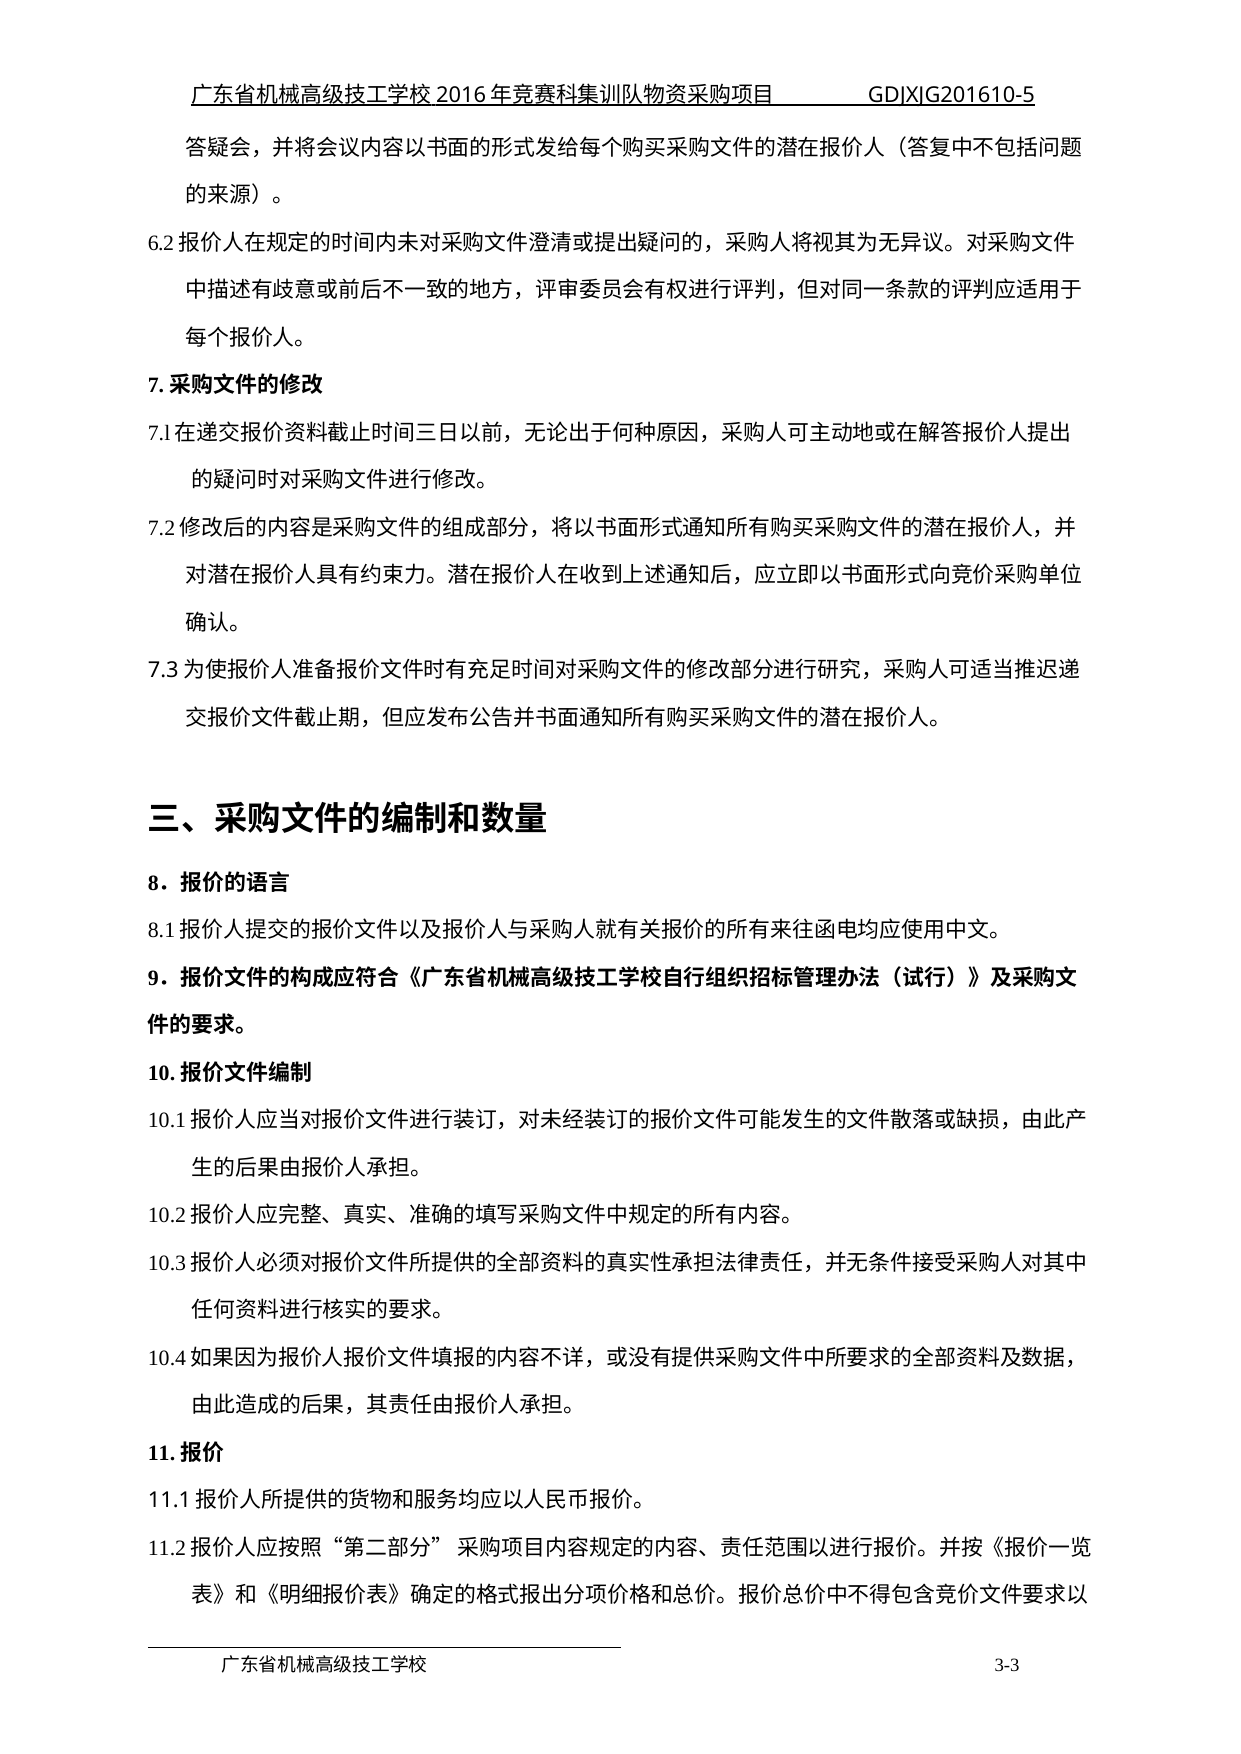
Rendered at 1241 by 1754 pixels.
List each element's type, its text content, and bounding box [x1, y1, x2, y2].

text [148, 130, 1092, 209]
text 8．报价的语言 [148, 864, 1092, 896]
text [148, 1529, 1092, 1609]
text 11. 报价 [148, 1434, 1092, 1466]
text 6.2报价人在规定的时间内未对采购文件澄清或提出疑问的，采购人将视其为无异议。对采购文件中描述有歧意或前后不一致的地方，评审委员会有权进行评判，但对同一条款的评判应适用于每个报价人。 [148, 225, 1092, 352]
text 10.4如果因为报价人报价文件填报的内容不详，或没有提供采购文件中所要求的全部资料及数据，由此造成的后果，其责任由报价人承担。 [148, 1339, 1092, 1419]
text 10.1报价人应当对报价文件进行装订，对未经装订的报价文件可能发生的文件散落或缺损，由此产生的后果由报价人承担。 [148, 1102, 1092, 1181]
text 10.3报价人必须对报价文件所提供的全部资料的真实性承担法律责任，并无条件接受采购人对其中任何资料进行核实的要求。 [148, 1244, 1092, 1324]
text 10.2报价人应完整、真实、准确的填写采购文件中规定的所有内容。 [148, 1197, 1092, 1229]
text 11.1报价人所提供的货物和服务均应以人民币报价。 [148, 1482, 1108, 1514]
text 7.l在递交报价资料截止时间三日以前，无论出于何种原因，采购人可主动地或在解答报价人提出的疑问时对采购文件进行修改。 [148, 415, 1092, 494]
text 8.1报价人提交的报价文件以及报价人与采购人就有关报价的所有来往函电均应使用中文。 [148, 912, 1092, 944]
text 9．报价文件的构成应符合《广东省机械高级技工学校自行组织招标管理办法（试行）》及采购文件的要求。 [148, 959, 1092, 1039]
text 7.2修改后的内容是采购文件的组成部分，将以书面形式通知所有购买采购文件的潜在报价人，并对潜在报价人具有约束力。潜在报价人在收到上述通知后，应立即以书面形式向竞价采购单位确认。 [148, 510, 1092, 637]
text 7.3为使报价人准备报价文件时有充足时间对采购文件的修改部分进行研究，采购人可适当推迟递交报价文件截止期，但应发布公告并书面通知所有购买采购文件的潜在报价人。 [148, 652, 1092, 732]
text 10. 报价文件编制 [148, 1054, 1092, 1086]
text 三、采购文件的编制和数量 [148, 792, 1092, 840]
text 7. 采购文件的修改 [148, 367, 1092, 399]
